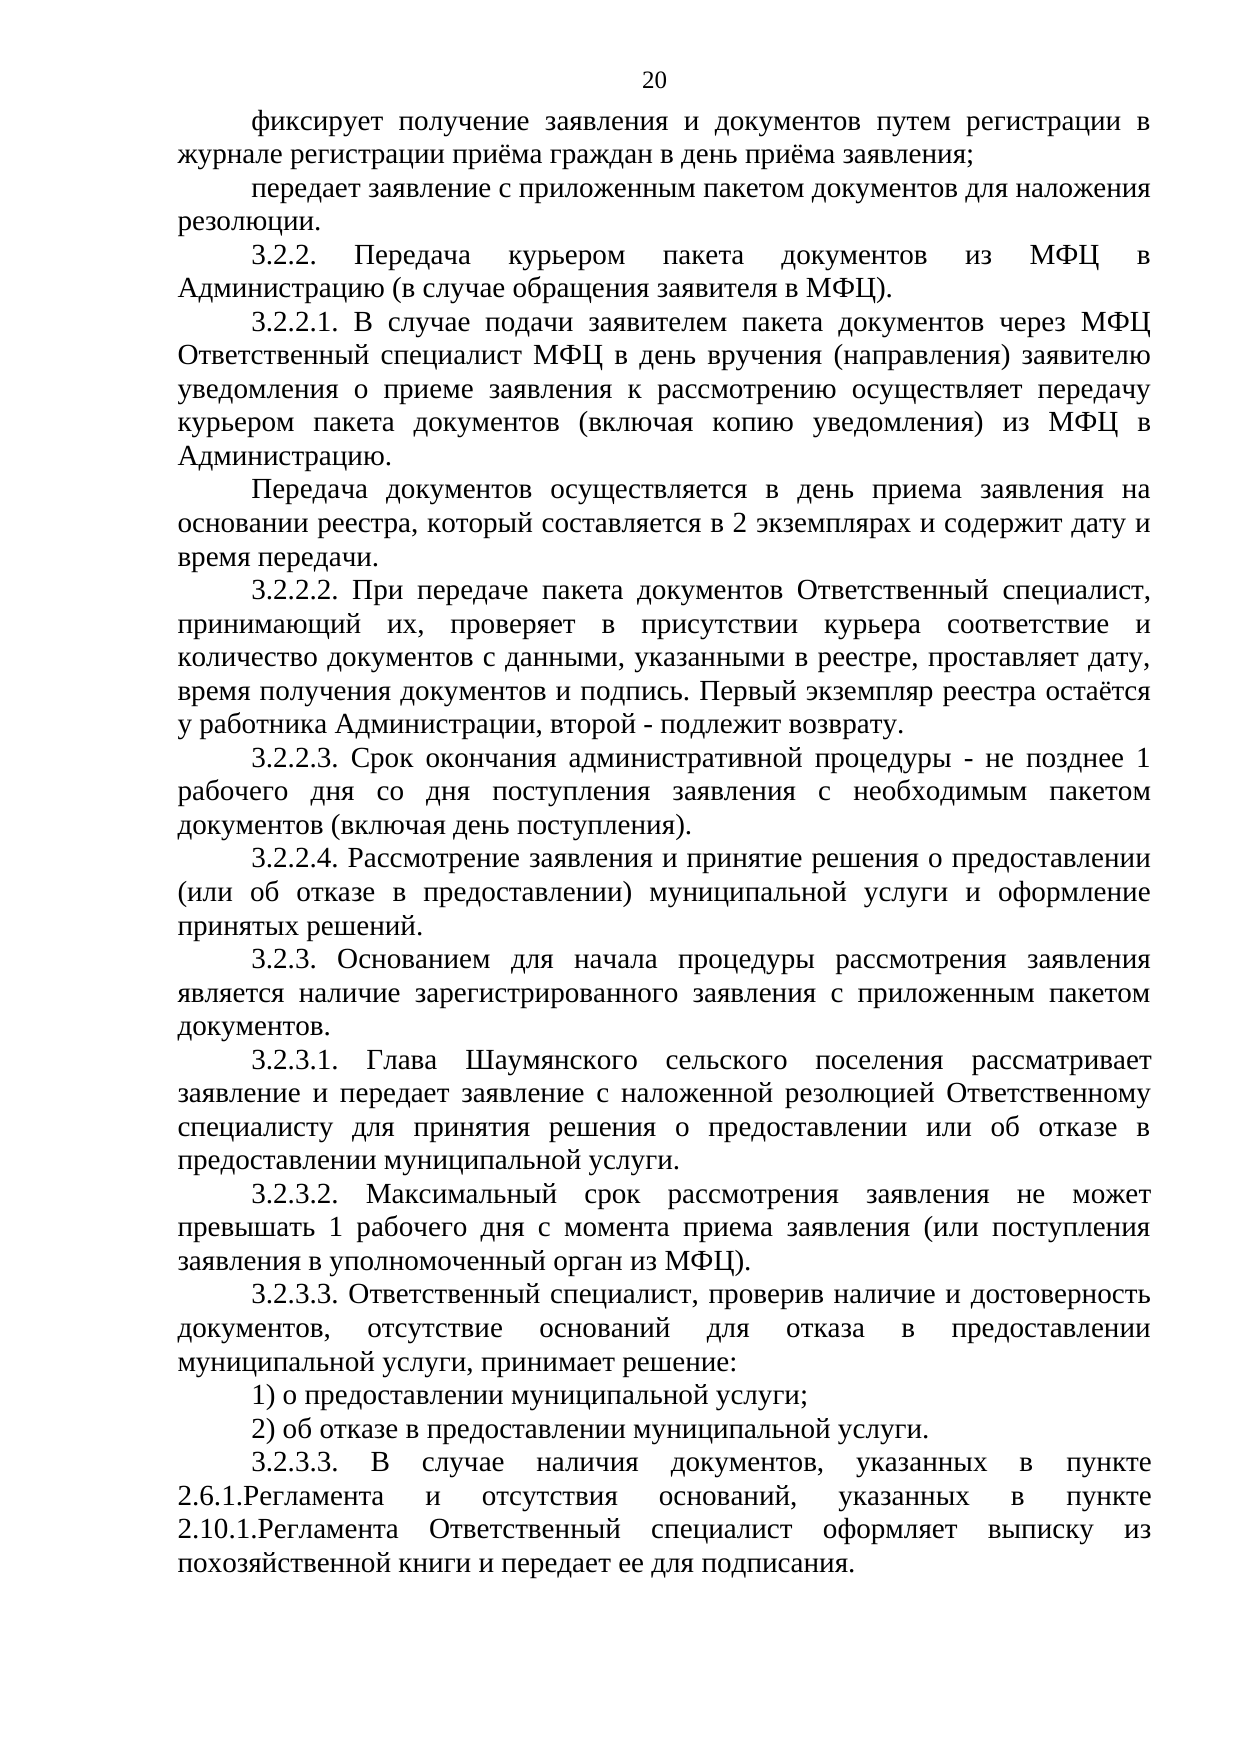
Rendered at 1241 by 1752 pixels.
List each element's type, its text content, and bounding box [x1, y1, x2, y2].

text 3.2.2. Передача курьером пакета документов из МФЦ в Администрацию (в случае обращения заявителя в МФЦ). [177, 237, 1152, 304]
text Передача документов осуществляется в день приема заявления на основании реестра, который составляется в 2 экземплярах и содержит дату и время передачи. [177, 472, 1152, 572]
text 3.2.3. Основанием для начала процедуры рассмотрения заявления является наличие зарегистрированного заявления с приложенным пакетом документов. [177, 941, 1152, 1042]
text фиксирует получение заявления и документов путем регистрации в журнале регистрации приёма граждан в день приёма заявления; [177, 103, 1152, 170]
text 3.2.3.3. Ответственный специалист, проверив наличие и достоверность документов, отсутствие оснований для отказа в предоставлении муниципальной услуги, принимает решение: [177, 1277, 1152, 1377]
text 1) о предоставлении муниципальной услуги; [177, 1377, 1152, 1411]
text 2) об отказе в предоставлении муниципальной услуги. [177, 1411, 1152, 1444]
text 3.2.3.3. В случае наличия документов, указанных в пункте 2.6.1.Регламента и отсутствия оснований, указанных в пункте 2.10.1.Регламента Ответственный специалист оформляет выписку из похозяйственной книги и передает ее для подписания. [177, 1444, 1152, 1578]
text 3.2.2.1. В случае подачи заявителем пакета документов через МФЦ Ответственный специалист МФЦ в день вручения (направления) заявителю уведомления о приеме заявления к рассмотрению осуществляет передачу курьером пакета документов (включая копию уведомления) из МФЦ в Администрацию. [177, 304, 1152, 472]
text 3.2.2.3. Срок окончания административной процедуры - не позднее 1 рабочего дня со дня поступления заявления с необходимым пакетом документов (включая день поступления). [177, 740, 1152, 841]
text передает заявление с приложенным пакетом документов для наложения резолюции. [177, 170, 1152, 237]
text 3.2.2.4. Рассмотрение заявления и принятие решения о предоставлении (или об отказе в предоставлении) муниципальной услуги и оформление принятых решений. [177, 841, 1152, 941]
text 3.2.2.2. При передаче пакета документов Ответственный специалист, принимающий их, проверяет в присутствии курьера соответствие и количество документов с данными, указанными в реестре, проставляет дату, время получения документов и подпись. Первый экземпляр реестра остаётся у работника Администрации, второй - подлежит возврату. [177, 572, 1152, 740]
text 3.2.3.2. Максимальный срок рассмотрения заявления не может превышать 1 рабочего дня с момента приема заявления (или поступления заявления в уполномоченный орган из МФЦ). [177, 1176, 1152, 1277]
text 3.2.3.1. Глава Шаумянского сельского поселения рассматривает заявление и передает заявление с наложенной резолюцией Ответственному специалисту для принятия решения о предоставлении или об отказе в предоставлении муниципальной услуги. [177, 1042, 1152, 1176]
